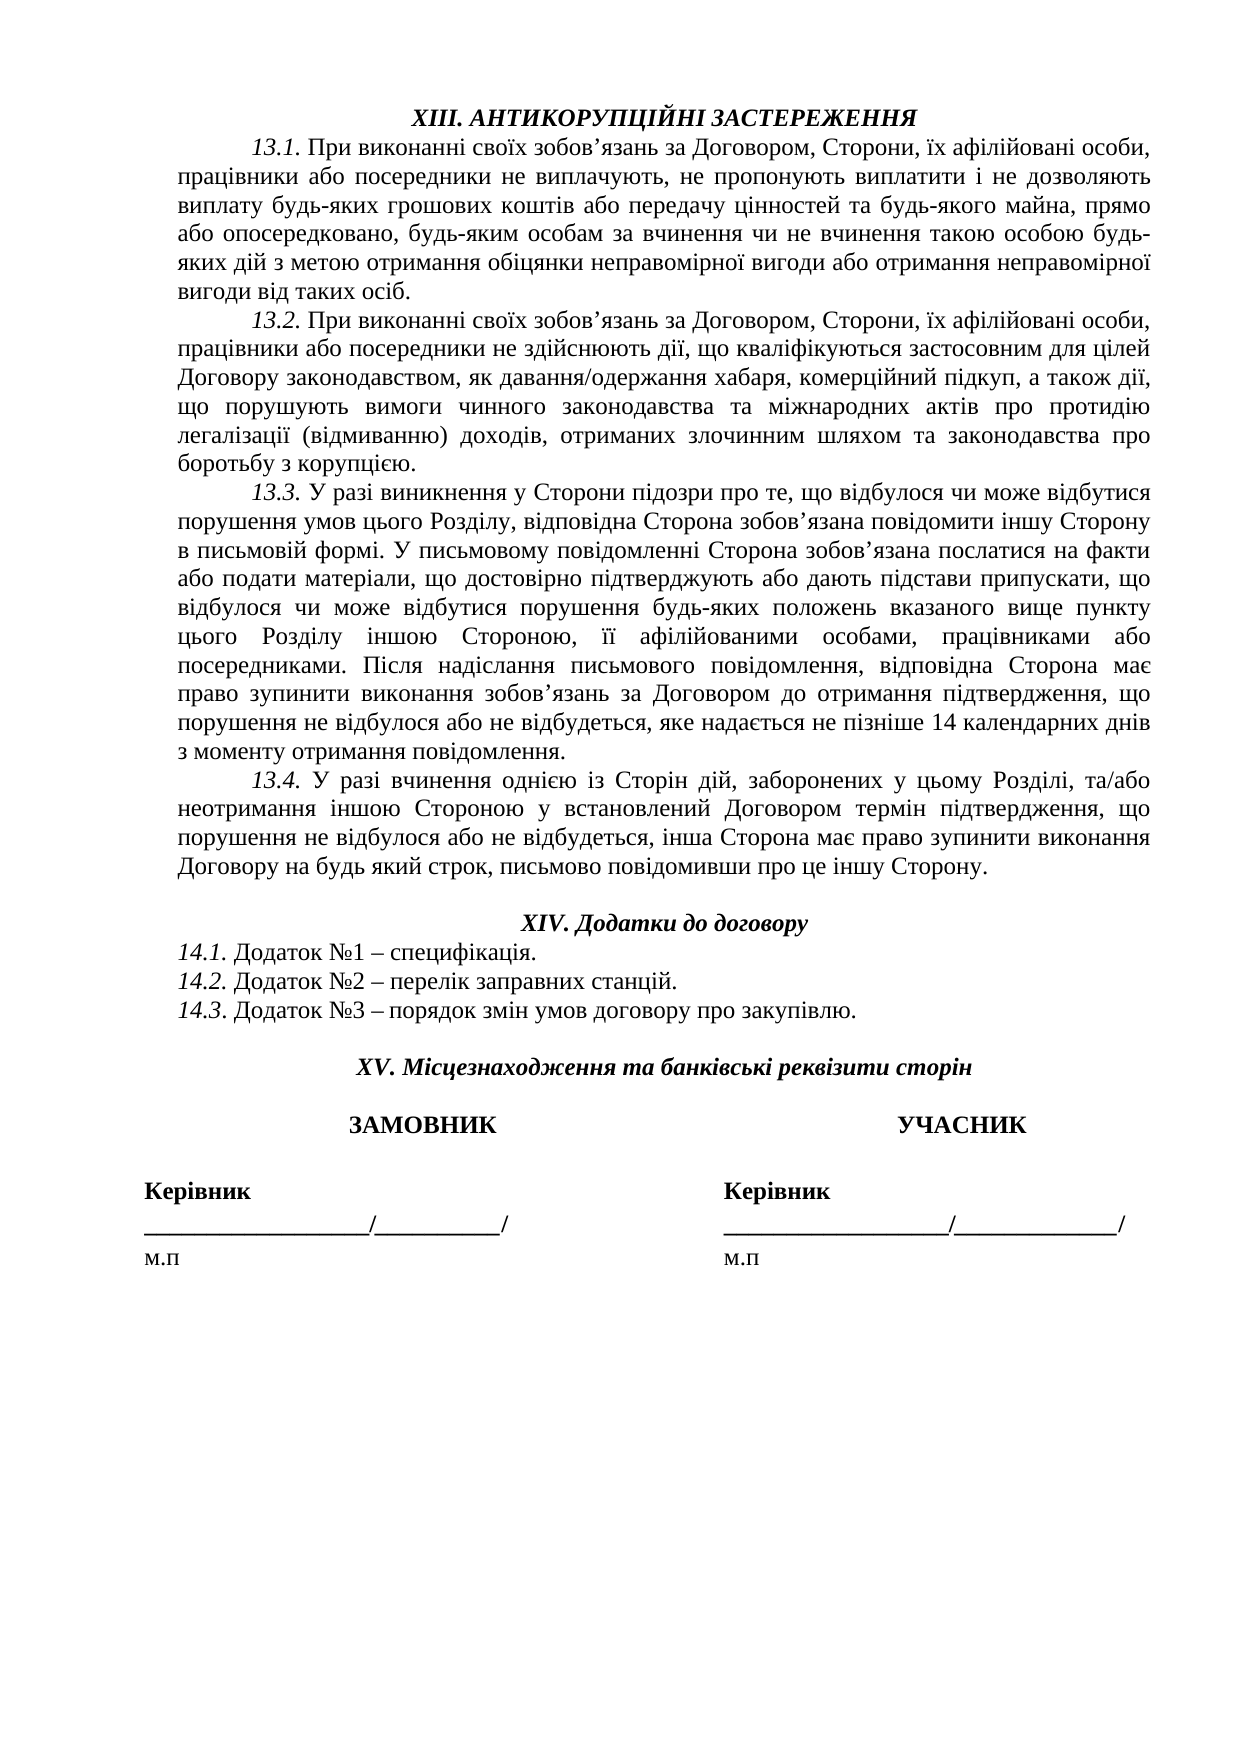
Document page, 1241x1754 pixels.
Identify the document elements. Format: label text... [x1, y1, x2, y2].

text 13.1. При виконанні своїх зобов’язань за Договором, Сторони, їх афілійовані особи, працівники або посередники не виплачують, не пропонують виплатити і не дозволяють виплату будь-яких грошових коштів або передачу цінностей та будь-якого майна, прямо або опосередковано, будь-яким особам за вчинення чи не вчинення такою особою будь-яких дій з метою отримання обіцянки неправомірної вигоди або отримання неправомірної вигоди від таких осіб. [177, 132, 1152, 305]
text XIV. Додатки до договору [177, 908, 1152, 937]
text 13.3. У разі виникнення у Сторони підозри про те, що відбулося чи може відбутися порушення умов цього Розділу, відповідна Сторона зобов’язана повідомити іншу Сторону в письмовій формі. У письмовому повідомленні Сторона зобов’язана послатися на факти або подати матеріали, що достовірно підтверджують або дають підстави припускати, що відбулося чи може відбутися порушення будь-яких положень вказаного вище пункту цього Розділу іншою Стороною, її афілійованими особами, працівниками або посередниками. Після надіслання письмового повідомлення, відповідна Сторона має право зупинити виконання зобов’язань за Договором до отримання підтвердження, що порушення не відбулося або не відбудеться, яке надається не пізніше 14 календарних днів з моменту отримання повідомлення. [177, 477, 1152, 765]
table_header УЧАСНИК Керівник __________________/_____________/ м.п [713, 1110, 1211, 1274]
text 14.1. Додаток №1 – специфікація. [177, 937, 1152, 966]
table_header ЗАМОВНИК Керівник __________________/__________/ м.п [133, 1110, 712, 1274]
text 13.4. У разі вчинення однією із Сторін дій, заборонених у цьому Розділі, та/або неотримання іншою Стороною у встановлений Договором термін підтвердження, що порушення не відбулося або не відбудеться, інша Сторона має право зупинити виконання Договору на будь який строк, письмово повідомивши про це іншу Сторону. [177, 765, 1152, 880]
text 14.3. Додаток №3 – порядок змін умов договору про закупівлю. [177, 995, 1152, 1023]
text XV. Місцезнаходження та банківські реквізити сторін [177, 1052, 1152, 1081]
text XIІI. АНТИКОРУПЦІЙНІ ЗАСТЕРЕЖЕННЯ [177, 103, 1152, 132]
text 13.2. При виконанні своїх зобов’язань за Договором, Сторони, їх афілійовані особи, працівники або посередники не здійснюють дії, що кваліфікуються застосовним для цілей Договору законодавством, як давання/одержання хабаря, комерційний підкуп, а також дії, що порушують вимоги чинного законодавства та міжнародних актів про протидію легалізації (відмиванню) доходів, отриманих злочинним шляхом та законодавства про боротьбу з корупцією. [177, 305, 1152, 477]
text 14.2. Додаток №2 – перелік заправних станцій. [177, 966, 1152, 995]
